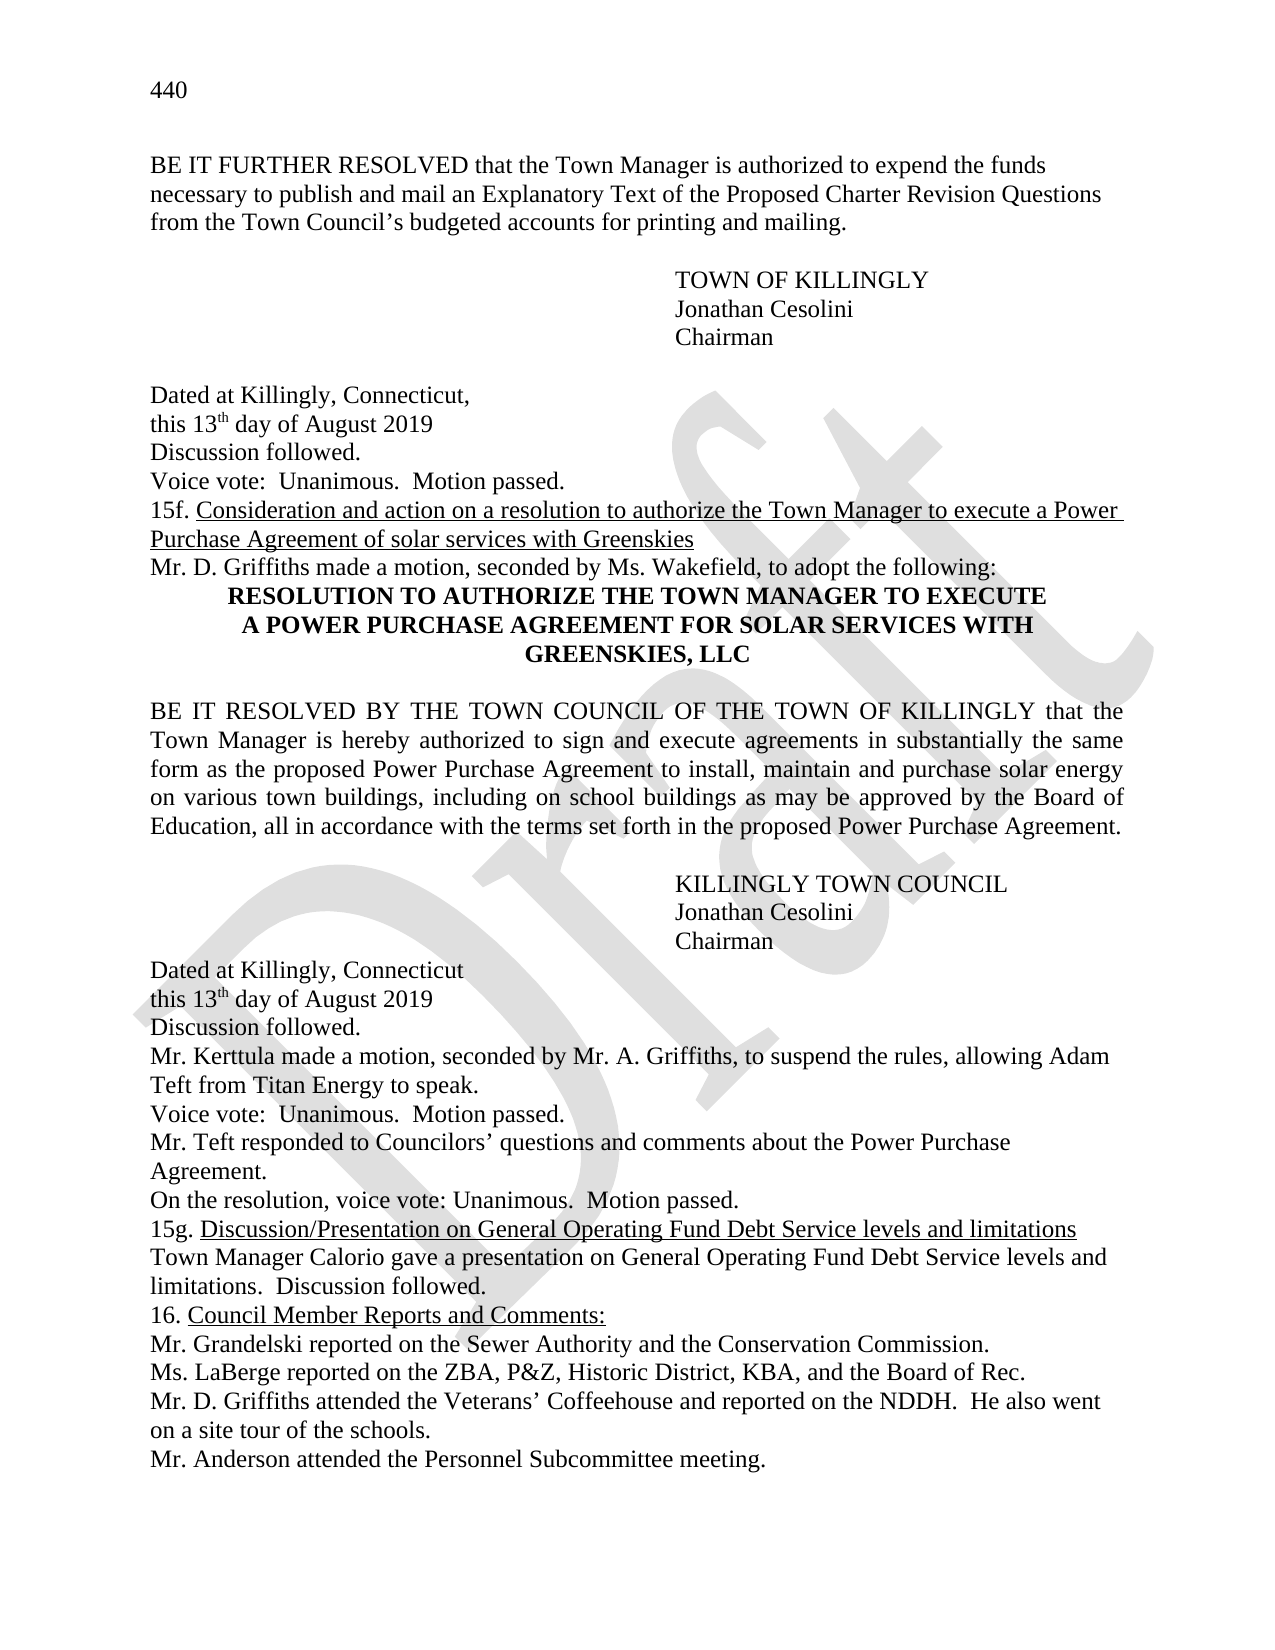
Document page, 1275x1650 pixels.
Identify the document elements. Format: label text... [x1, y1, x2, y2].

text Ms. LaBerge reported on the ZBA, P&Z, Historic District, KBA, and the Board of Rec. [150, 1357, 1125, 1386]
text Mr. Grandelski reported on the Sewer Authority and the Conservation Commission. [150, 1329, 1125, 1357]
text BE IT RESOLVED BY THE TOWN COUNCIL OF THE TOWN OF KILLINGLY that the Town Manager is hereby authorized to sign and execute agreements in substantially the same form as the proposed Power Purchase Agreement to install, maintain and purchase solar energy on various town buildings, including on school buildings as may be approved by the Board of Education, all in accordance with the terms set forth in the proposed Power Purchase Agreement. [150, 696, 1125, 840]
text KILLINGLY TOWN COUNCIL [150, 869, 1125, 897]
text BE IT FURTHER RESOLVED that the Town Manager is authorized to expend the funds necessary to publish and mail an Explanatory Text of the Proposed Charter Revision Questions from the Town Council’s budgeted accounts for printing and mailing. [150, 150, 1125, 236]
text Mr. Anderson attended the Personnel Subcommittee meeting. [150, 1444, 1125, 1472]
text Voice vote: Unanimous. Motion passed. [150, 1099, 1125, 1127]
text Mr. Teft responded to Councilors’ questions and comments about the Power Purchase Agreement. [150, 1127, 1125, 1185]
text Mr. D. Griffiths attended the Veterans’ Coffeehouse and reported on the NDDH. He also went on a site tour of the schools. [150, 1386, 1125, 1444]
text Discussion followed. [150, 437, 1125, 466]
text Chairman [150, 322, 1125, 351]
text On the resolution, voice vote: Unanimous. Motion passed. [150, 1185, 1125, 1214]
text 15g. Discussion/Presentation on General Operating Fund Debt Service levels and limitations [150, 1214, 1125, 1242]
text Jonathan Cesolini [150, 897, 1125, 926]
text 15f. Consideration and action on a resolution to authorize the Town Manager to execute a Power Purchase Agreement of solar services with Greenskies [150, 495, 1125, 552]
text this 13th day of August 2019 [150, 984, 1125, 1012]
text Dated at Killingly, Connecticut [150, 955, 1125, 984]
text TOWN OF KILLINGLY [150, 265, 1125, 294]
text Town Manager Calorio gave a presentation on General Operating Fund Debt Service levels and limitations. Discussion followed. [150, 1242, 1125, 1300]
text Voice vote: Unanimous. Motion passed. [150, 466, 1125, 495]
text Jonathan Cesolini [150, 294, 1125, 322]
text 16. Council Member Reports and Comments: [150, 1300, 1125, 1329]
text Dated at Killingly, Connecticut, [150, 380, 1125, 409]
text RESOLUTION to authorize THE TOWN MANAGER TO EXECUTE A POWER PURCHASE agreement for SOLAR SERVICES WITH GREENSKIES, LLC [225, 581, 1050, 667]
text Chairman [150, 926, 1125, 955]
text Mr. D. Griffiths made a motion, seconded by Ms. Wakefield, to adopt the following: [150, 552, 1125, 581]
text this 13th day of August 2019 [150, 409, 1125, 437]
text Mr. Kerttula made a motion, seconded by Mr. A. Griffiths, to suspend the rules, allowing Adam Teft from Titan Energy to speak. [150, 1041, 1125, 1099]
text Discussion followed. [150, 1012, 1125, 1041]
